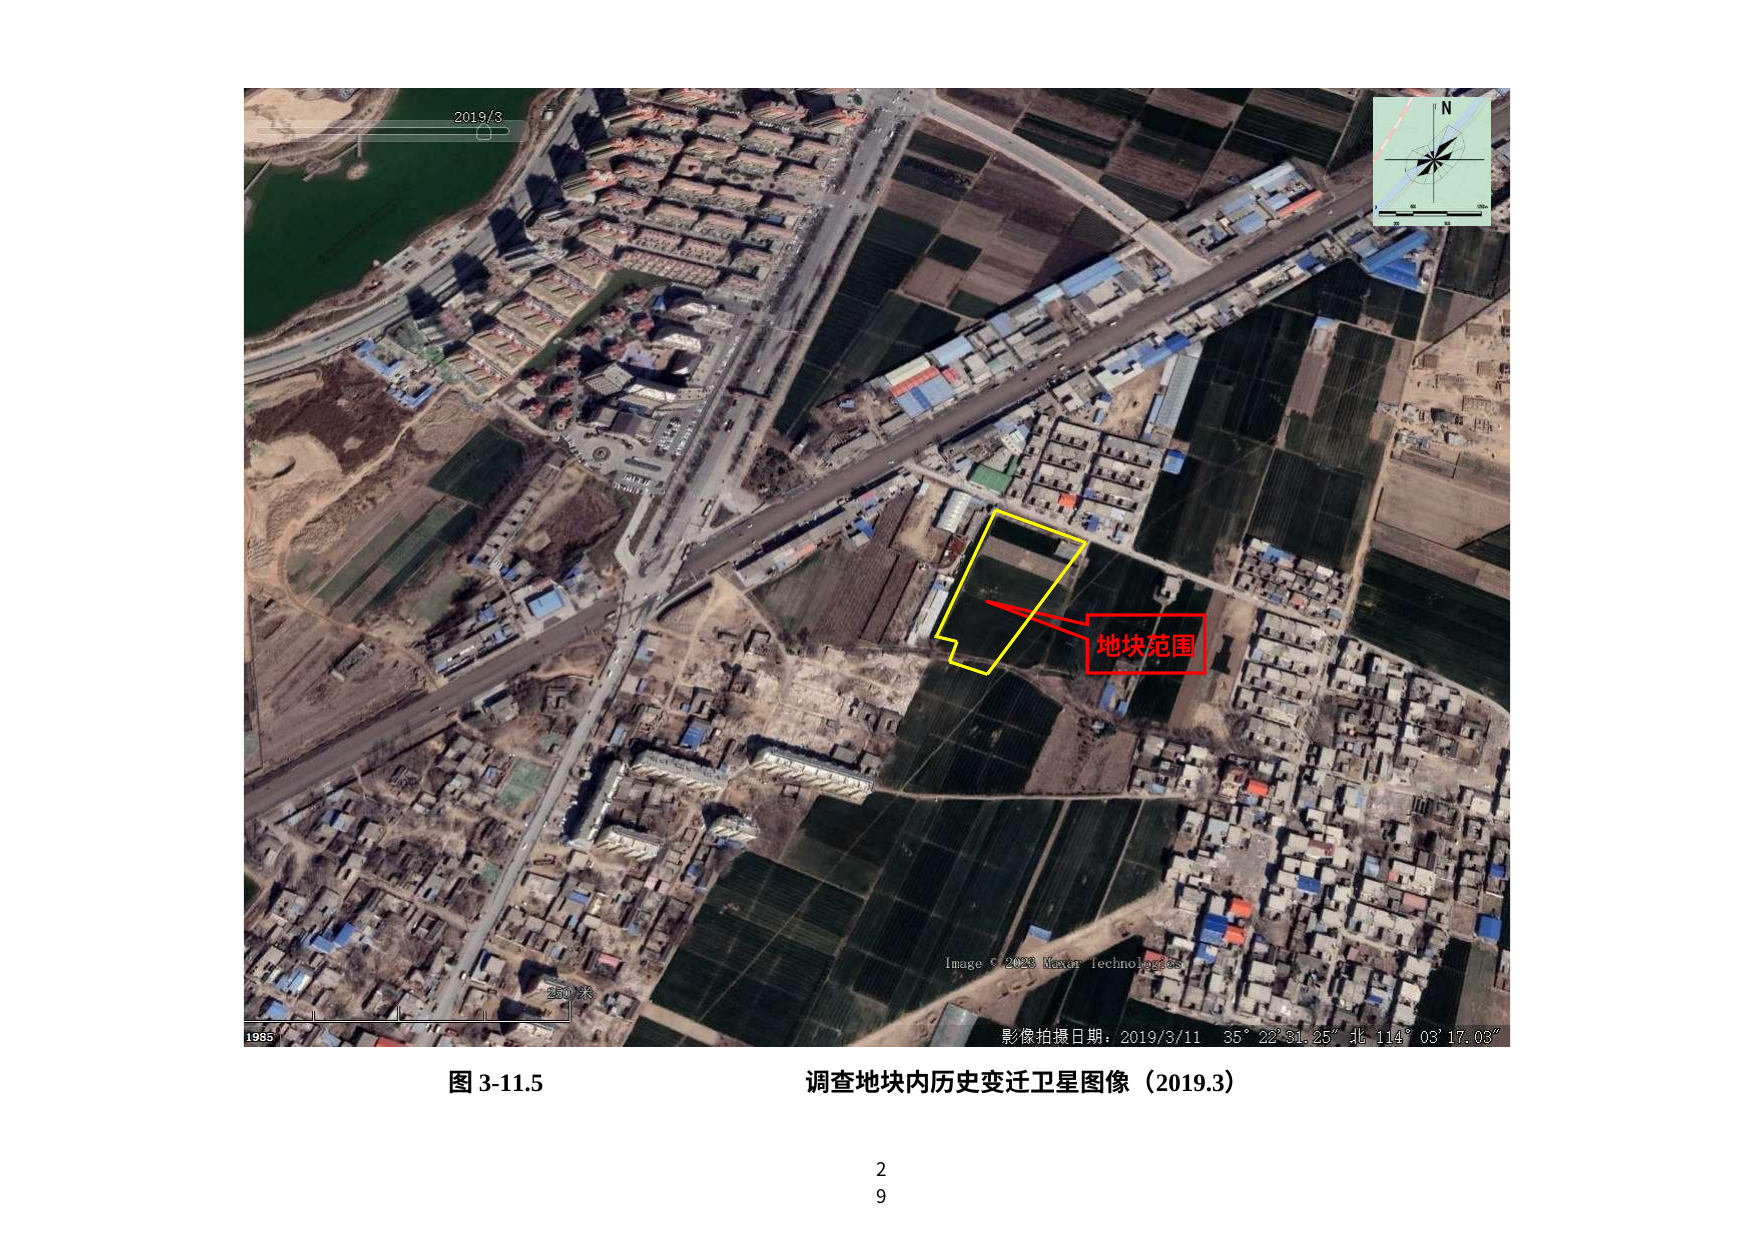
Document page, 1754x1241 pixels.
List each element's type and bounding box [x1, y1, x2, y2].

picture [243, 88, 1511, 1047]
